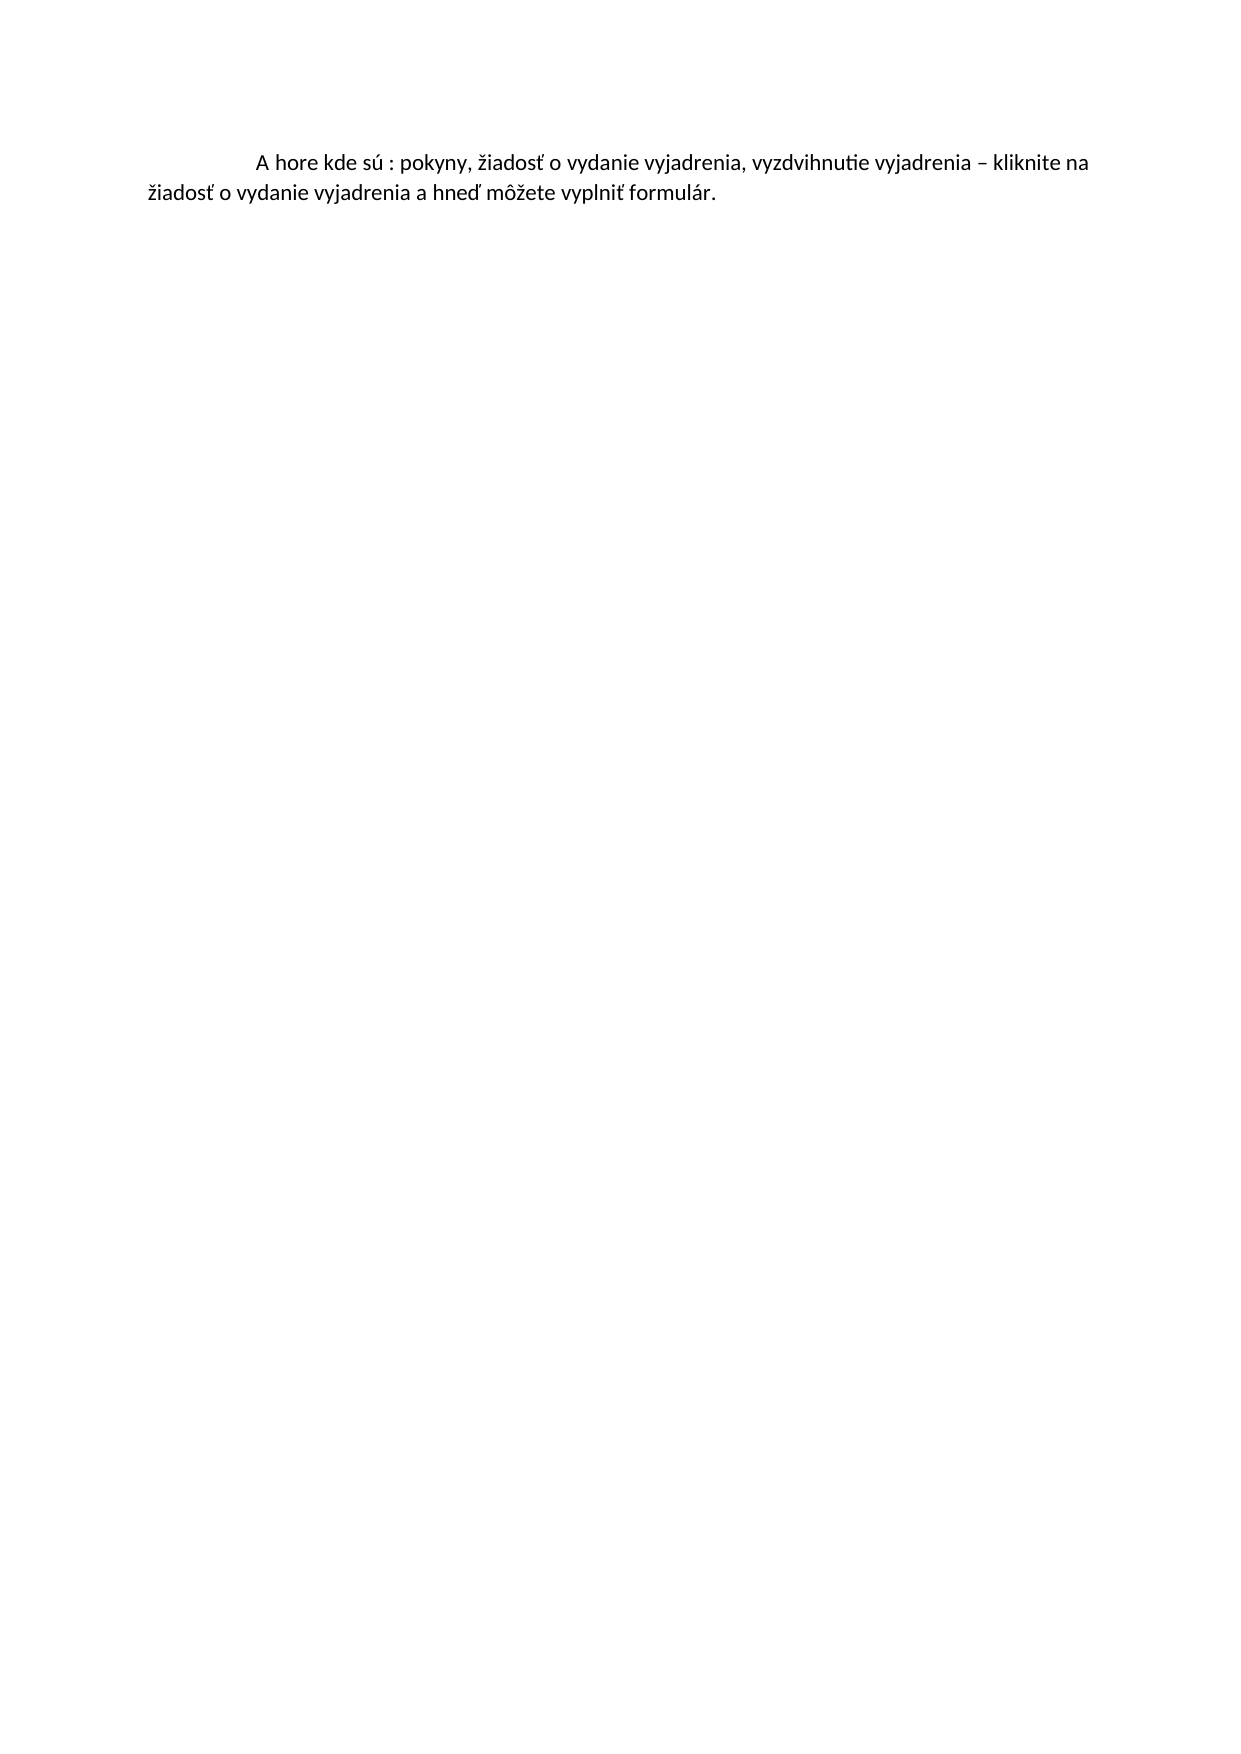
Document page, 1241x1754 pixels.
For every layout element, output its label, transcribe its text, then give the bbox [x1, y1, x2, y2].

text A hore kde sú : pokyny, žiadosť o vydanie vyjadrenia, vyzdvihnutie vyjadrenia – kliknite na žiadosť o vydanie vyjadrenia a hneď môžete vyplniť formulár. [148, 148, 1093, 206]
